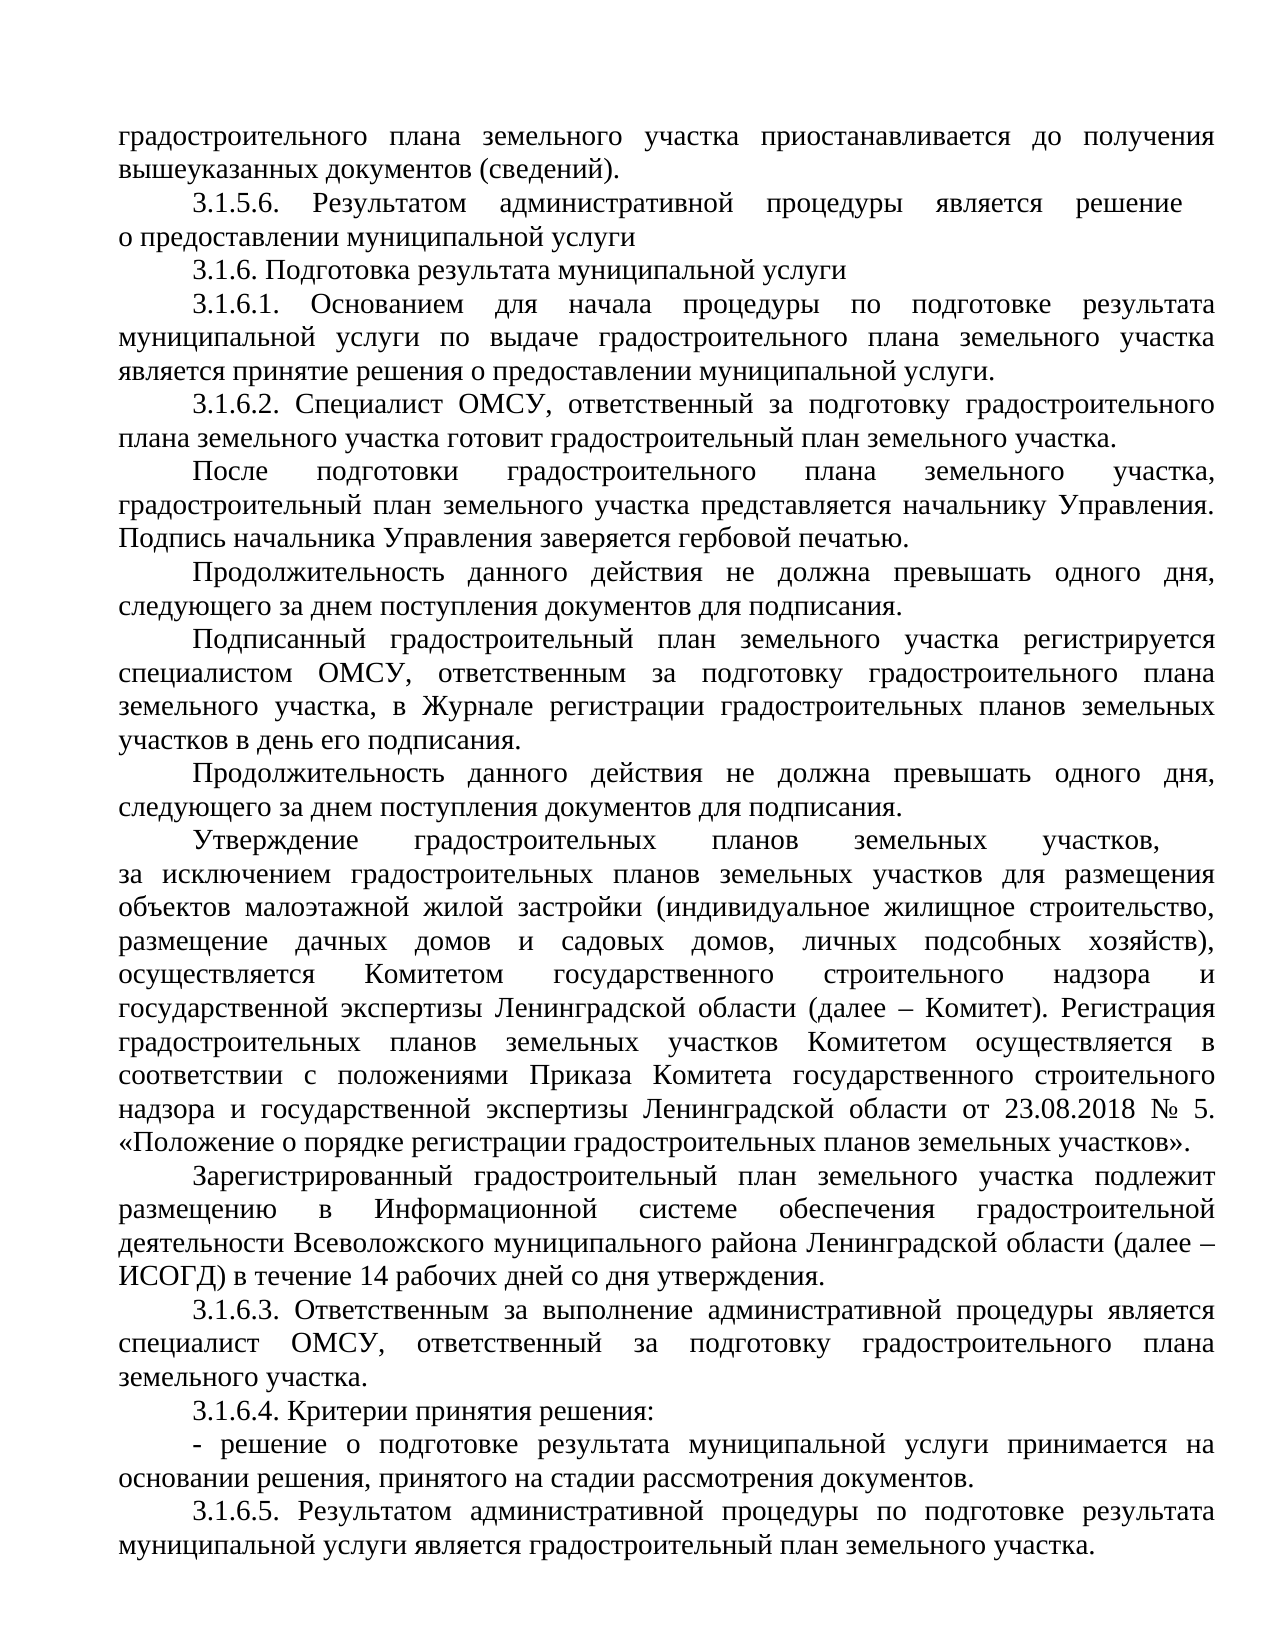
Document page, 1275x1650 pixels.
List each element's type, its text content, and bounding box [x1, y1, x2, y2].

text Утверждение градостроительных планов земельных участков, за исключением градостроительных планов земельных участков для размещения объектов малоэтажной жилой застройки (индивидуальное жилищное строительство, размещение дачных домов и садовых домов, личных подсобных хозяйств), осуществляется Комитетом государственного строительного надзора и государственной экспертизы Ленинградской области (далее – Комитет). Регистрация градостроительных планов земельных участков Комитетом осуществляется в соответствии с положениями Приказа Комитета государственного строительного надзора и государственной экспертизы Ленинградской области от 23.08.2018 № 5. «Положение о порядке регистрации градостроительных планов земельных участков». [118, 822, 1216, 1158]
text 3.1.5.6. Результатом административной процедуры является решение о предоставлении муниципальной услуги [118, 185, 1216, 252]
text 3.1.6. Подготовка результата муниципальной услуги [118, 252, 1216, 286]
text 3.1.6.5. Результатом административной процедуры по подготовке результата муниципальной услуги является градостроительный план земельного участка. [118, 1493, 1216, 1560]
text 3.1.6.3. Ответственным за выполнение административной процедуры является специалист ОМСУ, ответственный за подготовку градостроительного плана земельного участка. [118, 1292, 1216, 1393]
text Продолжительность данного действия не должна превышать одного дня, следующего за днем поступления документов для подписания. [118, 554, 1216, 621]
text Подписанный градостроительный план земельного участка регистрируется специалистом ОМСУ, ответственным за подготовку градостроительного плана земельного участка, в Журнале регистрации градостроительных планов земельных участков в день его подписания. [118, 621, 1216, 755]
text 3.1.6.1. Основанием для начала процедуры по подготовке результата муниципальной услуги по выдаче градостроительного плана земельного участка является принятие решения о предоставлении муниципальной услуги. [118, 286, 1216, 386]
text 3.1.6.4. Критерии принятия решения: [118, 1393, 1216, 1426]
text Продолжительность данного действия не должна превышать одного дня, следующего за днем поступления документов для подписания. [118, 755, 1216, 822]
text Зарегистрированный градостроительный план земельного участка подлежит размещению в Информационной системе обеспечения градостроительной деятельности Всеволожского муниципального района Ленинградской области (далее – ИСОГД) в течение 14 рабочих дней со дня утверждения. [118, 1158, 1216, 1292]
text 3.1.6.2. Специалист ОМСУ, ответственный за подготовку градостроительного плана земельного участка готовит градостроительный план земельного участка. [118, 386, 1216, 453]
text - решение о подготовке результата муниципальной услуги принимается на основании решения, принятого на стадии рассмотрения документов. [118, 1426, 1216, 1493]
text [118, 118, 1216, 185]
text После подготовки градостроительного плана земельного участка, градостроительный план земельного участка представляется начальнику Управления. Подпись начальника Управления заверяется гербовой печатью. [118, 453, 1216, 554]
